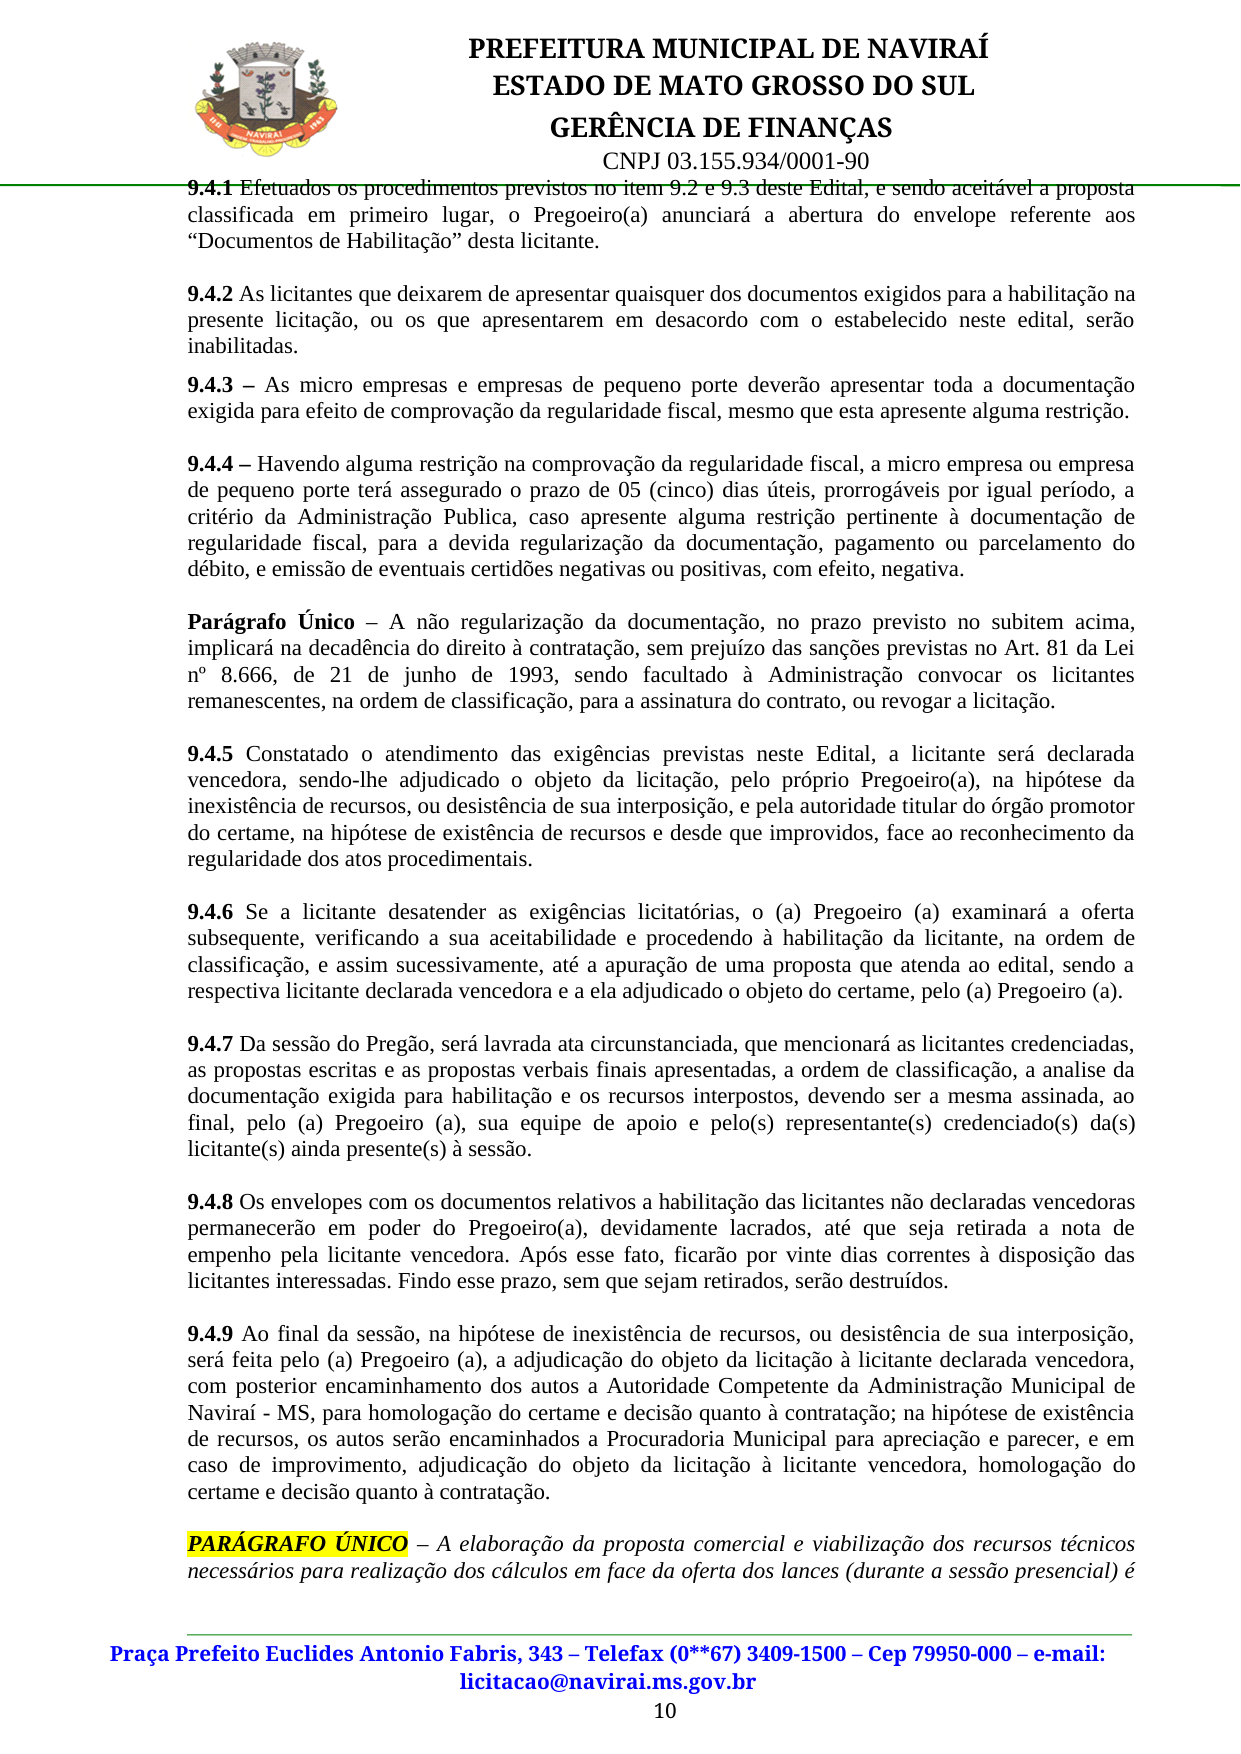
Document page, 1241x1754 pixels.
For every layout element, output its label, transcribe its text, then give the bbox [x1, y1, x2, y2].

text 9.4.8 Os envelopes com os documentos relativos a habilitação das licitantes não declaradas vencedoras permanecerão em poder do Pregoeiro(a), devidamente lacrados, até que seja retirada a nota de empenho pela licitante vencedora. Após esse fato, ficarão por vinte dias correntes à disposição das licitantes interessadas. Findo esse prazo, sem que sejam retirados, serão destruídos. [187, 1188, 1137, 1293]
text 9.4.9 Ao final da sessão, na hipótese de inexistência de recursos, ou desistência de sua interposição, será feita pelo (a) Pregoeiro (a), a adjudicação do objeto da licitação à licitante declarada vencedora, com posterior encaminhamento dos autos a Autoridade Competente da Administração Municipal de Naviraí - MS, para homologação do certame e decisão quanto à contratação; na hipótese de existência de recursos, os autos serão encaminhados a Procuradoria Municipal para apreciação e parecer, e em caso de improvimento, adjudicação do objeto da licitação à licitante vencedora, homologação do certame e decisão quanto à contratação. [187, 1320, 1137, 1504]
text 9.4.7 Da sessão do Pregão, será lavrada ata circunstanciada, que mencionará as licitantes credenciadas, as propostas escritas e as propostas verbais finais apresentadas, a ordem de classificação, a analise da documentação exigida para habilitação e os recursos interpostos, devendo ser a mesma assinada, ao final, pelo (a) Pregoeiro (a), sua equipe de apoio e pelo(s) representante(s) credenciado(s) da(s) licitante(s) ainda presente(s) à sessão. [187, 1030, 1137, 1162]
text Parágrafo Único – A não regularização da documentação, no prazo previsto no subitem acima, implicará na decadência do direito à contratação, sem prejuízo das sanções previstas no Art. 81 da Lei nº 8.666, de 21 de junho de 1993, sendo facultado à Administração convocar os licitantes remanescentes, na ordem de classificação, para a assinatura do contrato, ou revogar a licitação. [187, 608, 1137, 713]
text 9.4.2 As licitantes que deixarem de apresentar quaisquer dos documentos exigidos para a habilitação na presente licitação, ou os que apresentarem em desacordo com o estabelecido neste edital, serão inabilitadas. [187, 280, 1137, 359]
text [187, 1531, 1137, 1583]
text 9.4.5 Constatado o atendimento das exigências previstas neste Edital, a licitante será declarada vencedora, sendo-lhe adjudicado o objeto da licitação, pelo próprio Pregoeiro(a), na hipótese da inexistência de recursos, ou desistência de sua interposição, e pela autoridade titular do órgão promotor do certame, na hipótese de existência de recursos e desde que improvidos, face ao reconhecimento da regularidade dos atos procedimentais. [187, 740, 1137, 872]
text 9.4.1 Efetuados os procedimentos previstos no item 9.2 e 9.3 deste Edital, e sendo aceitável a proposta classificada em primeiro lugar, o Pregoeiro(a) anunciará a abertura do envelope referente aos “Documentos de Habilitação” desta licitante. [187, 174, 1137, 253]
text 9.4.6 Se a licitante desatender as exigências licitatórias, o (a) Pregoeiro (a) examinará a oferta subsequente, verificando a sua aceitabilidade e procedendo à habilitação da licitante, na ordem de classificação, e assim sucessivamente, até a apuração de uma proposta que atenda ao edital, sendo a respectiva licitante declarada vencedora e a ela adjudicado o objeto do certame, pelo (a) Pregoeiro (a). [187, 898, 1137, 1003]
text 9.4.3 – As micro empresas e empresas de pequeno porte deverão apresentar toda a documentação exigida para efeito de comprovação da regularidade fiscal, mesmo que esta apresente alguma restrição. [187, 371, 1137, 424]
text 9.4.4 – Havendo alguma restrição na comprovação da regularidade fiscal, a micro empresa ou empresa de pequeno porte terá assegurado o prazo de 05 (cinco) dias úteis, prorrogáveis por igual período, a critério da Administração Publica, caso apresente alguma restrição pertinente à documentação de regularidade fiscal, para a devida regularização da documentação, pagamento ou parcelamento do débito, e emissão de eventuais certidões negativas ou positivas, com efeito, negativa. [187, 450, 1137, 582]
